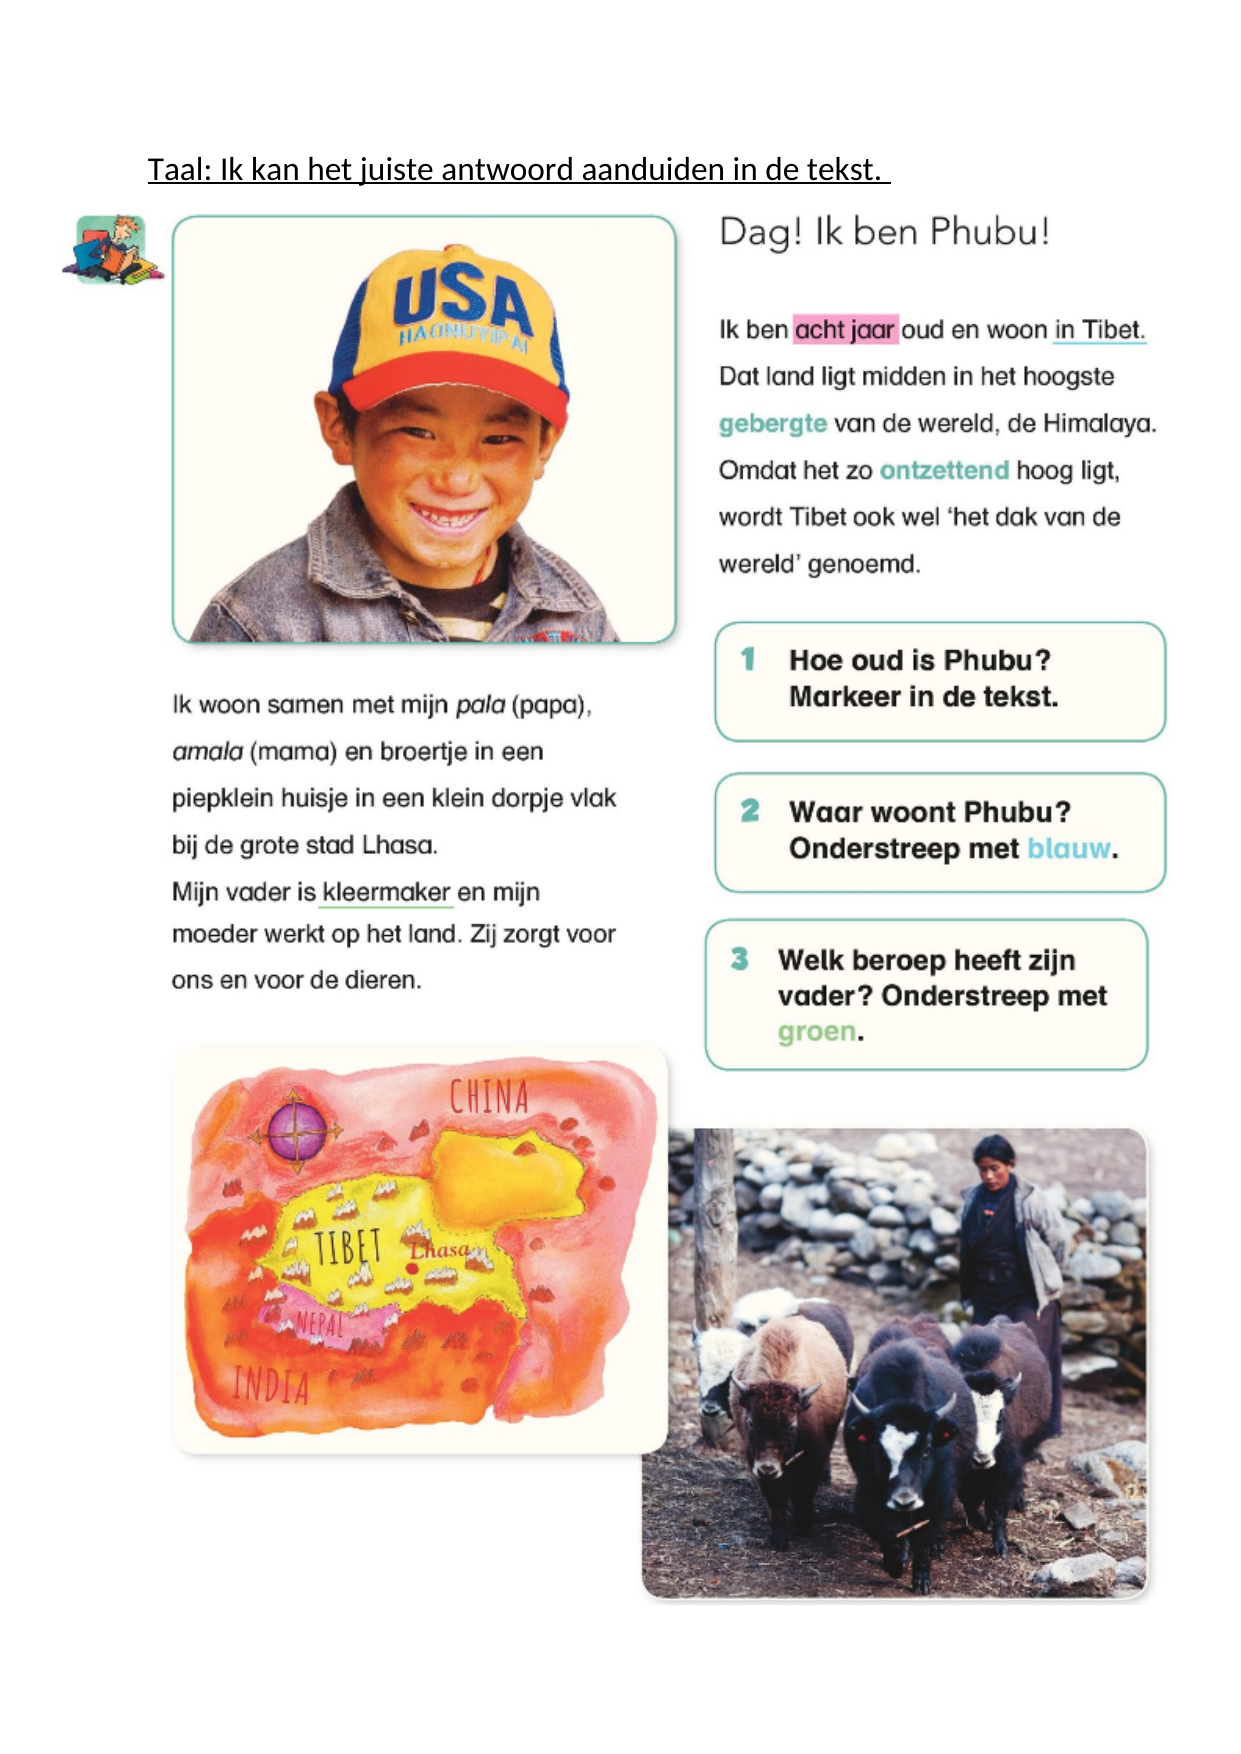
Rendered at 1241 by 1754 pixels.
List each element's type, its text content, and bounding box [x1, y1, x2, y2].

text Taal: Ik kan het juiste antwoord aanduiden in de tekst. [148, 148, 1093, 188]
picture [61, 200, 1175, 1605]
